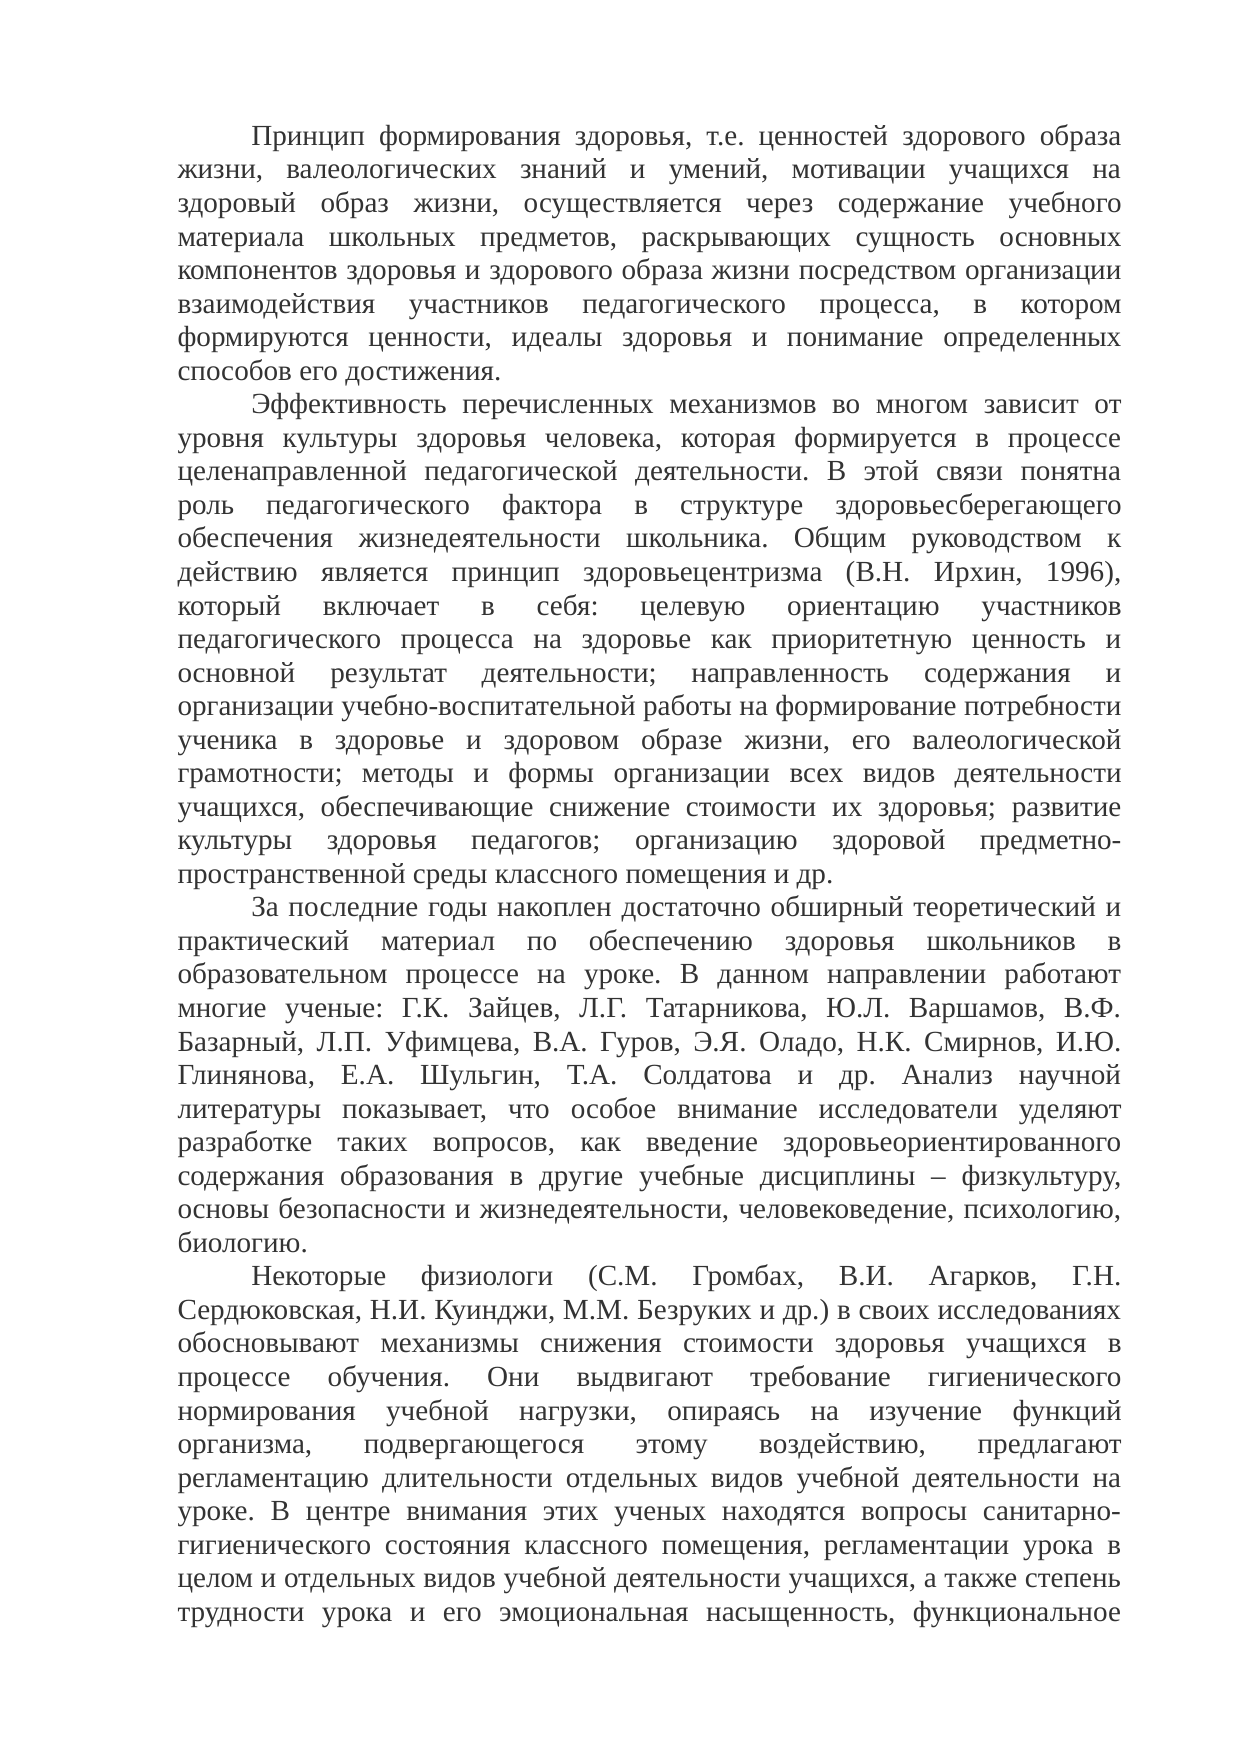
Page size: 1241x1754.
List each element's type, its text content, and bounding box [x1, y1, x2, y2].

text За последние годы накоплен достаточно обширный теоретический и практический материал по обеспечению здоровья школьников в образовательном процессе на уроке. В данном направлении работают многие ученые: Г.К. Зайцев, Л.Г. Татарникова, Ю.Л. Варшамов, В.Ф. Базарный, Л.П. Уфимцева, В.А. Гуров, Э.Я. Оладо, Н.К. Смирнов, И.Ю. Глинянова, Е.А. Шульгин, Т.А. Солдатова и др. Анализ научной литературы показывает, что особое внимание исследователи уделяют разработке таких вопросов, как введение здоровьеориентированного содержания образования в другие учебные дисциплины – физкультуру, основы безопасности и жизнедеятельности, человековедение, психологию, биологию. [177, 889, 1122, 1258]
text Принцип формирования здоровья, т.е. ценностей здорового образа жизни, валеологических знаний и умений, мотивации учащихся на здоровый образ жизни, осуществляется через содержание учебного материала школьных предметов, раскрывающих сущность основных компонентов здоровья и здорового образа жизни посредством организации взаимодействия участников педагогического процесса, в котором формируются ценности, идеалы здоровья и понимание определенных способов его достижения. [177, 118, 1122, 386]
text Эффективность перечисленных механизмов во многом зависит от уровня культуры здоровья человека, которая формируется в процессе целенаправленной педагогической деятельности. В этой связи понятна роль педагогического фактора в структуре здоровьесберегающего обеспечения жизнедеятельности школьника. Общим руководством к действию является принцип здоровьецентризма (В.Н. Ирхин, 1996), который включает в себя: целевую ориентацию участников педагогического процесса на здоровье как приоритетную ценность и основной результат деятельности; направленность содержания и организации учебно-воспитательной работы на формирование потребности ученика в здоровье и здоровом образе жизни, его валеологической грамотности; методы и формы организации всех видов деятельности учащихся, обеспечивающие снижение стоимости их здоровья; развитие культуры здоровья педагогов; организацию здоровой предметно-пространственной среды классного помещения и др. [177, 386, 1122, 889]
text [177, 1258, 1122, 1627]
